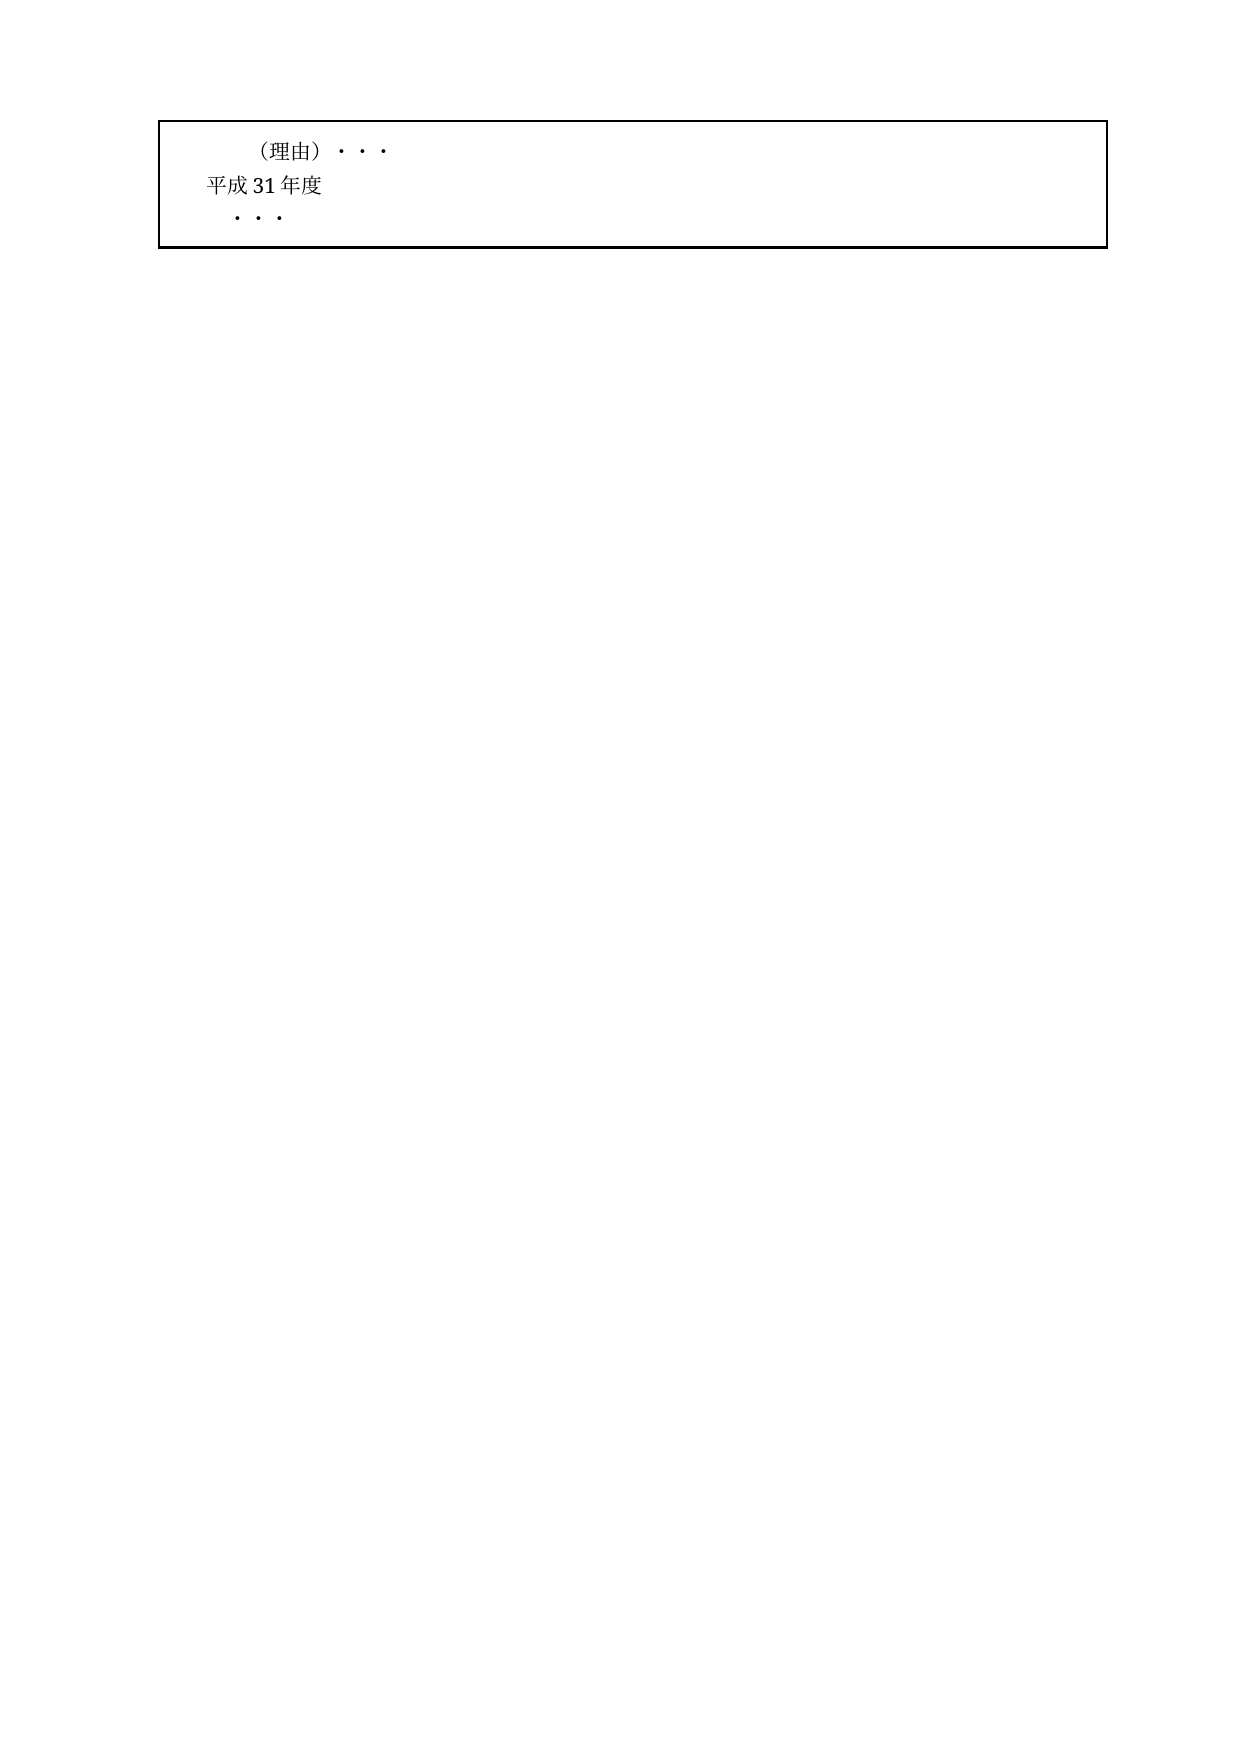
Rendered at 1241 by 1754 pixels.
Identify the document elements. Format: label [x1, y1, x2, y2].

table_header [160, 122, 1106, 246]
